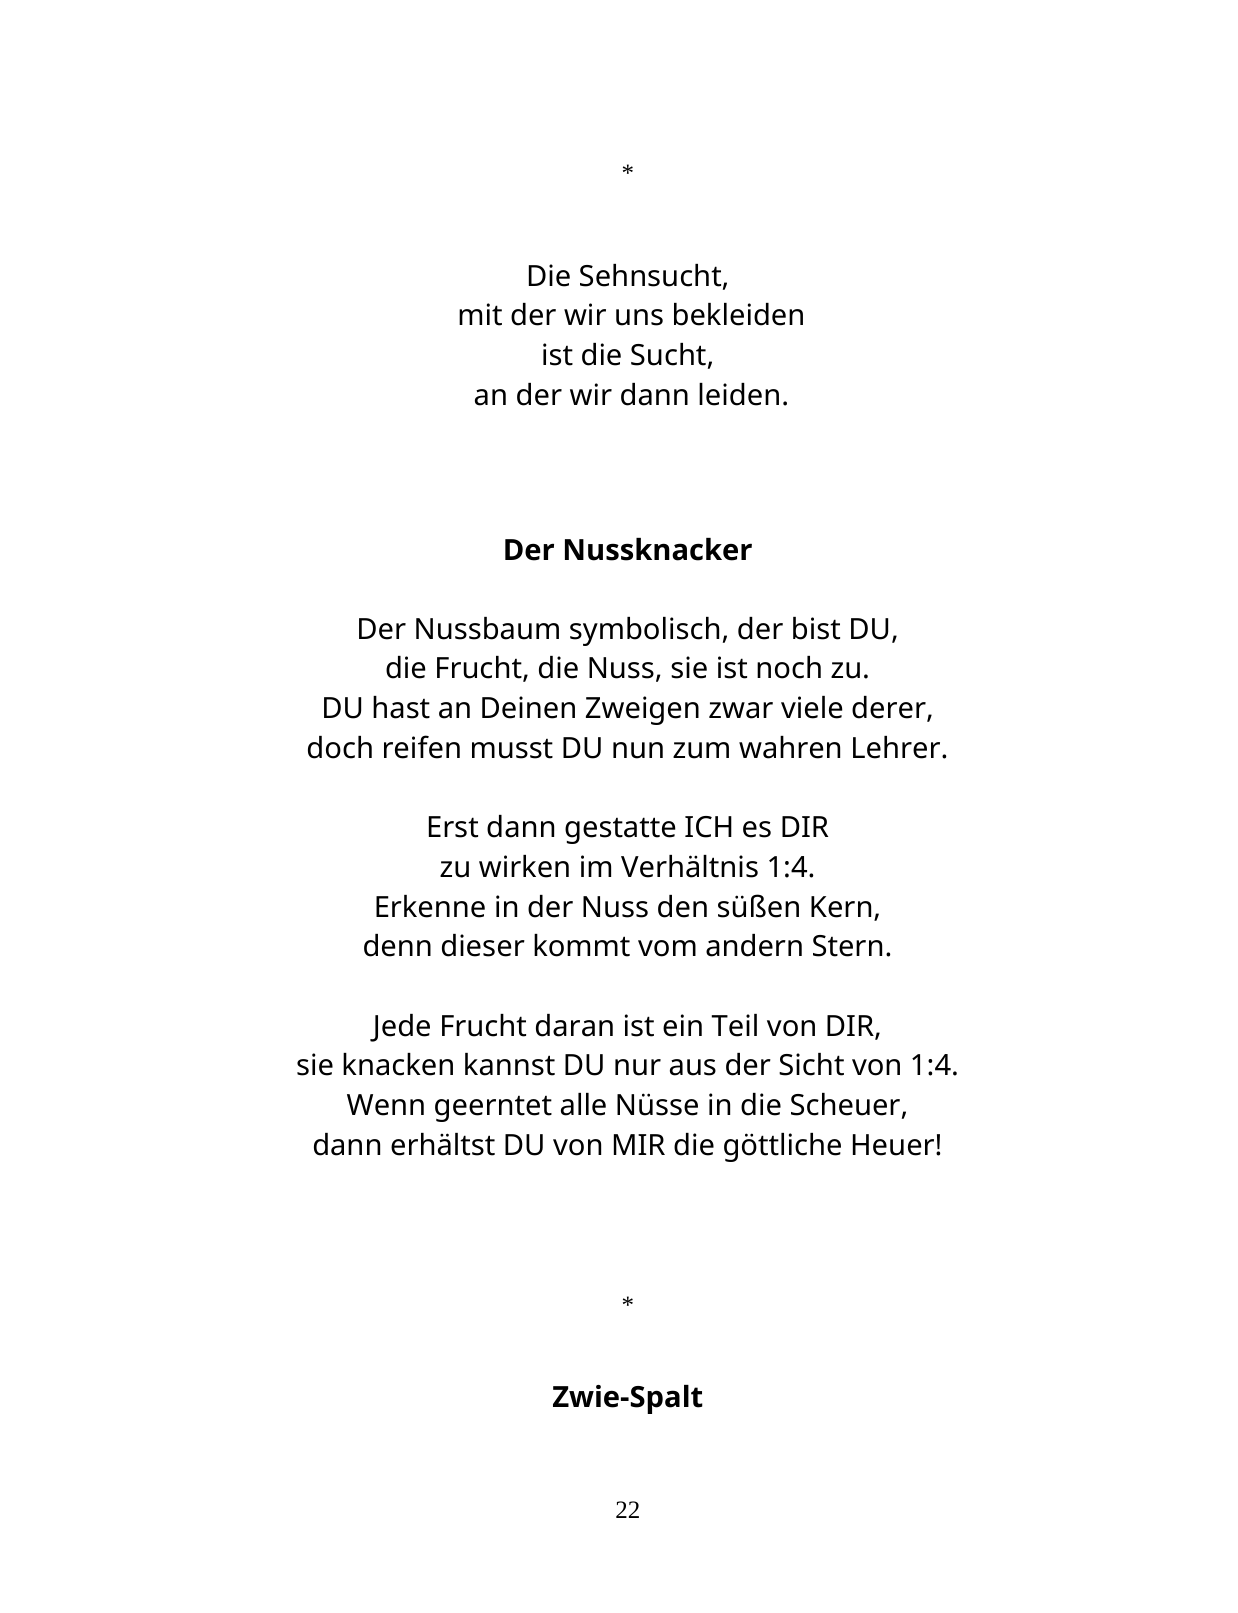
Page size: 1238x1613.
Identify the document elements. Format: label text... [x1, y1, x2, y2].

text an der wir dann leiden. [133, 374, 1122, 414]
text Der Nussknacker [133, 529, 1122, 568]
text ist die Sucht, [133, 334, 1122, 374]
text zu wirken im Verhältnis 1:4. [133, 846, 1122, 886]
text mit der wir uns bekleiden [133, 295, 1122, 334]
text * [133, 1290, 1122, 1318]
text DU hast an Deinen Zweigen zwar viele derer, [133, 687, 1122, 727]
text Die Sehnsucht, [133, 255, 1122, 295]
text die Frucht, die Nuss, sie ist noch zu. [133, 648, 1122, 687]
text denn dieser kommt vom andern Stern. [133, 926, 1122, 965]
text Zwie-Spalt [133, 1376, 1122, 1416]
text dann erhältst DU von MIR die göttliche Heuer! [133, 1124, 1122, 1164]
text Der Nussbaum symbolisch, der bist DU, [133, 608, 1122, 648]
text sie knacken kannst DU nur aus der Sicht von 1:4. [133, 1045, 1122, 1084]
text * [133, 158, 1122, 187]
text Erst dann gestatte ICH es DIR [133, 807, 1122, 846]
text Erkenne in der Nuss den süßen Kern, [133, 886, 1122, 926]
text doch reifen musst DU nun zum wahren Lehrer. [133, 727, 1122, 767]
text Wenn geerntet alle Nüsse in die Scheuer, [133, 1084, 1122, 1124]
text Jede Frucht daran ist ein Teil von DIR, [133, 1005, 1122, 1045]
